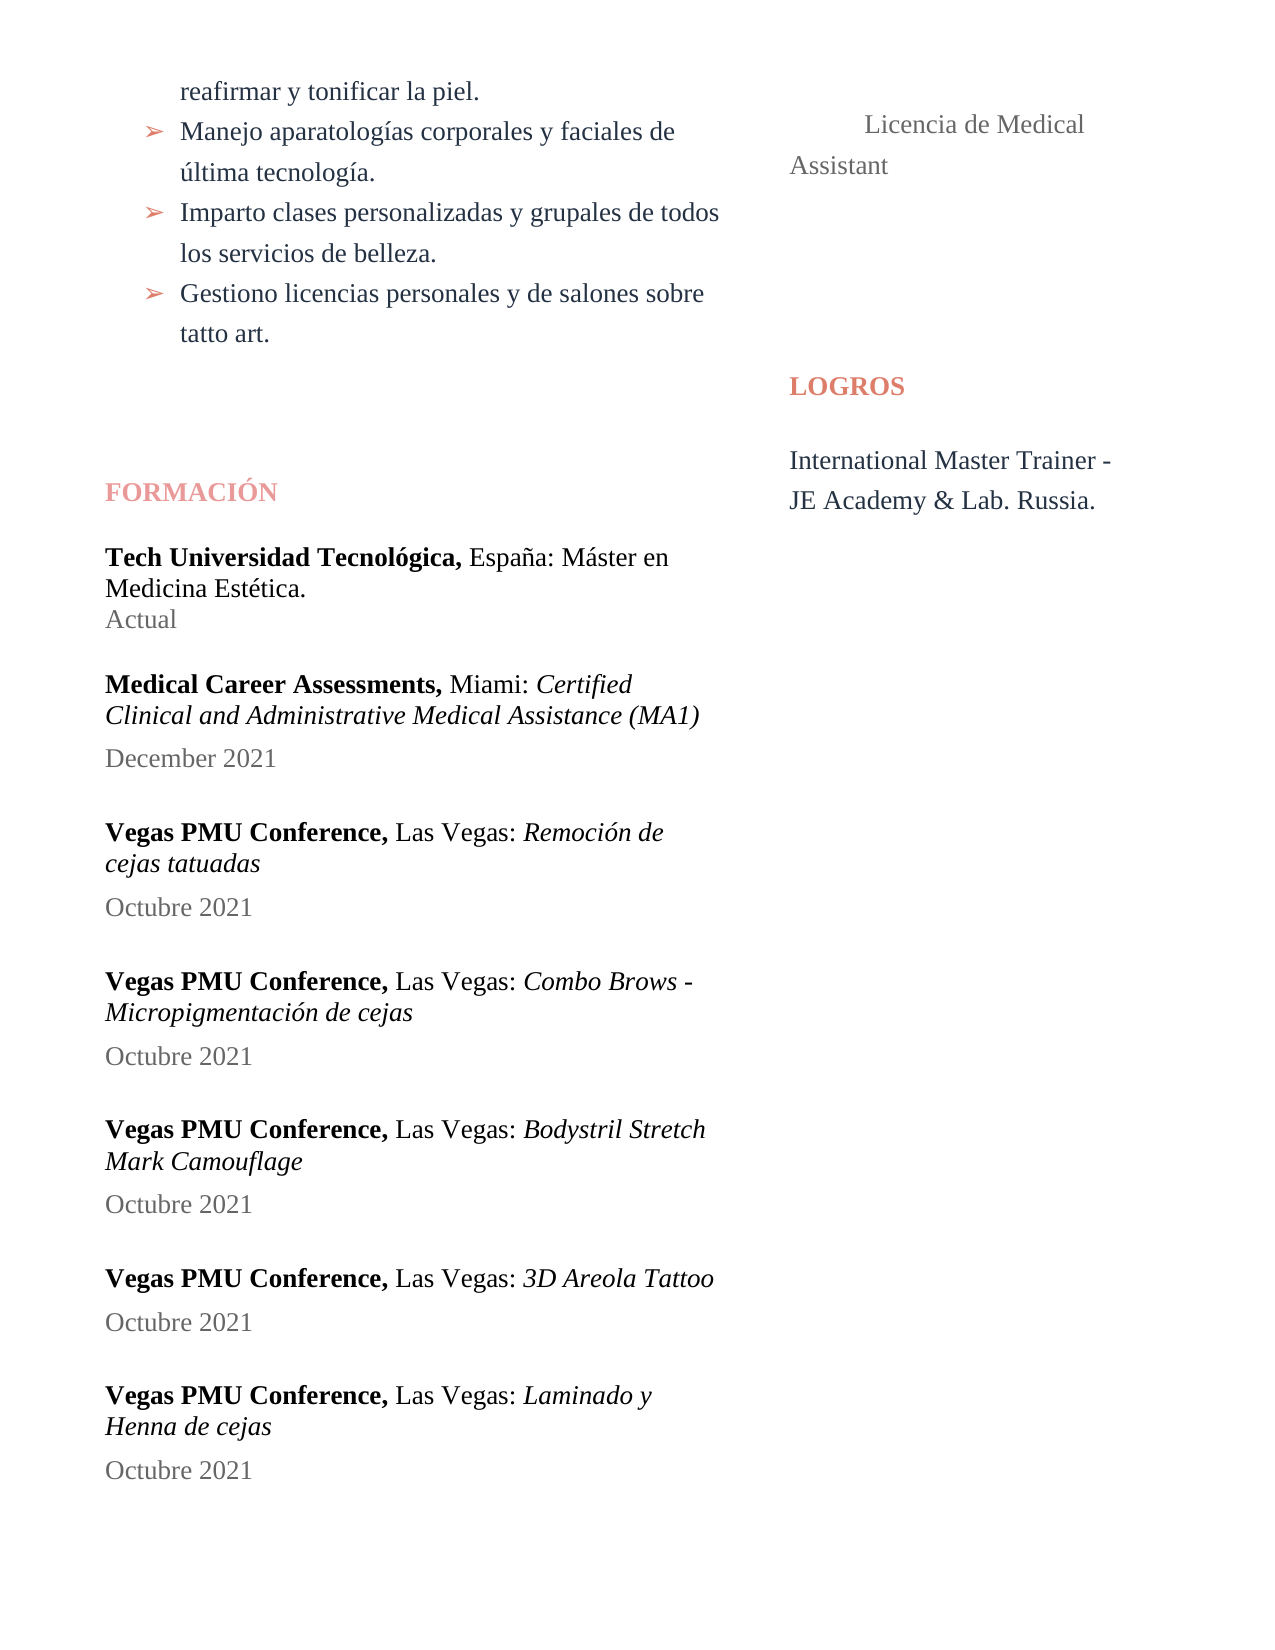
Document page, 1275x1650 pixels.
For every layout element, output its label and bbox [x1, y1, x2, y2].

table_cell [774, 60, 1181, 1507]
table_cell [90, 60, 774, 1507]
